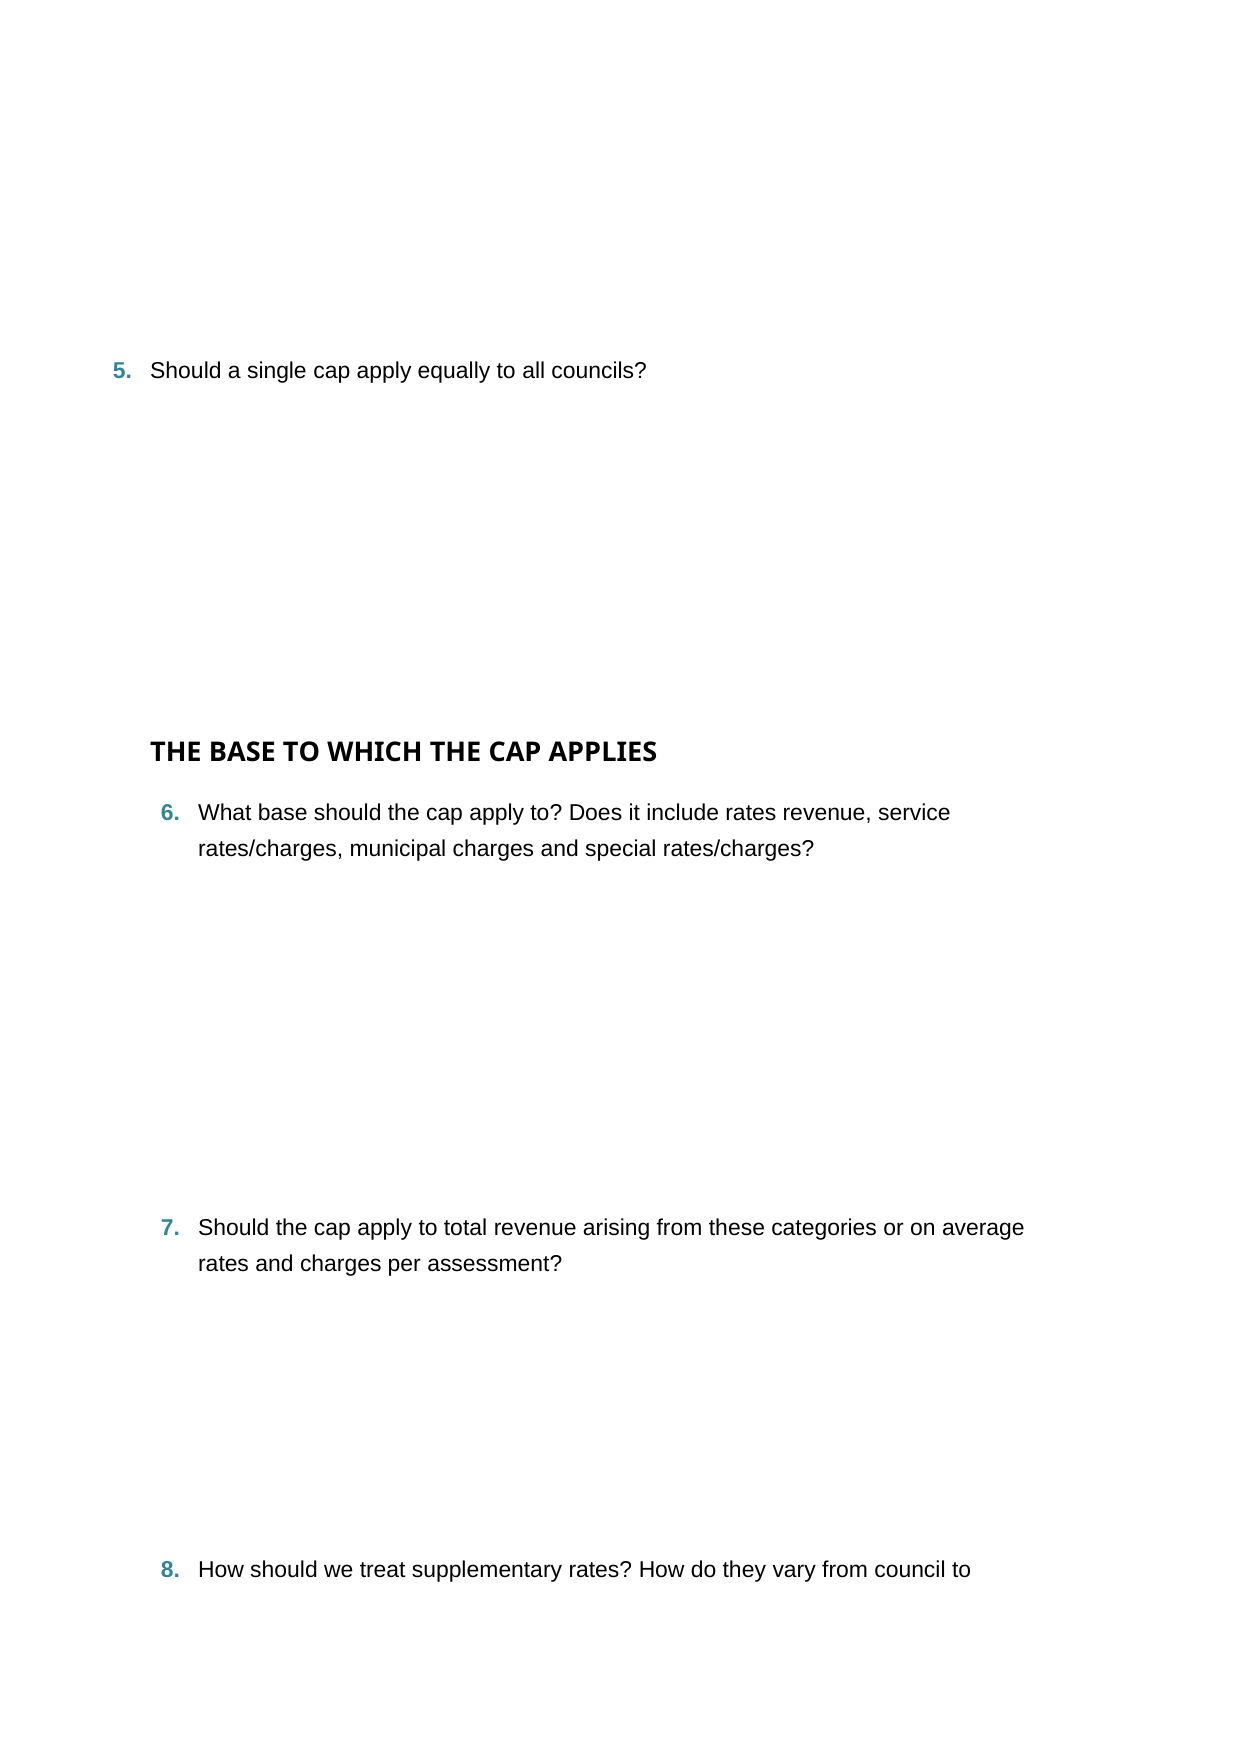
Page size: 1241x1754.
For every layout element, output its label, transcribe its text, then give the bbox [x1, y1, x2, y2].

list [161, 1556, 1008, 1582]
list Should a single cap apply equally to all councils? [113, 357, 1090, 384]
list What base should the cap apply to? Does it include rates revenue, service rates/charges, municipal charges and special rates/charges? [161, 799, 988, 862]
subtitle THE BASE TO WHICH THE CAP APPLIES [150, 733, 1090, 770]
list Should the cap apply to total revenue arising from these categories or on average rates and charges per assessment? [161, 1214, 1062, 1277]
